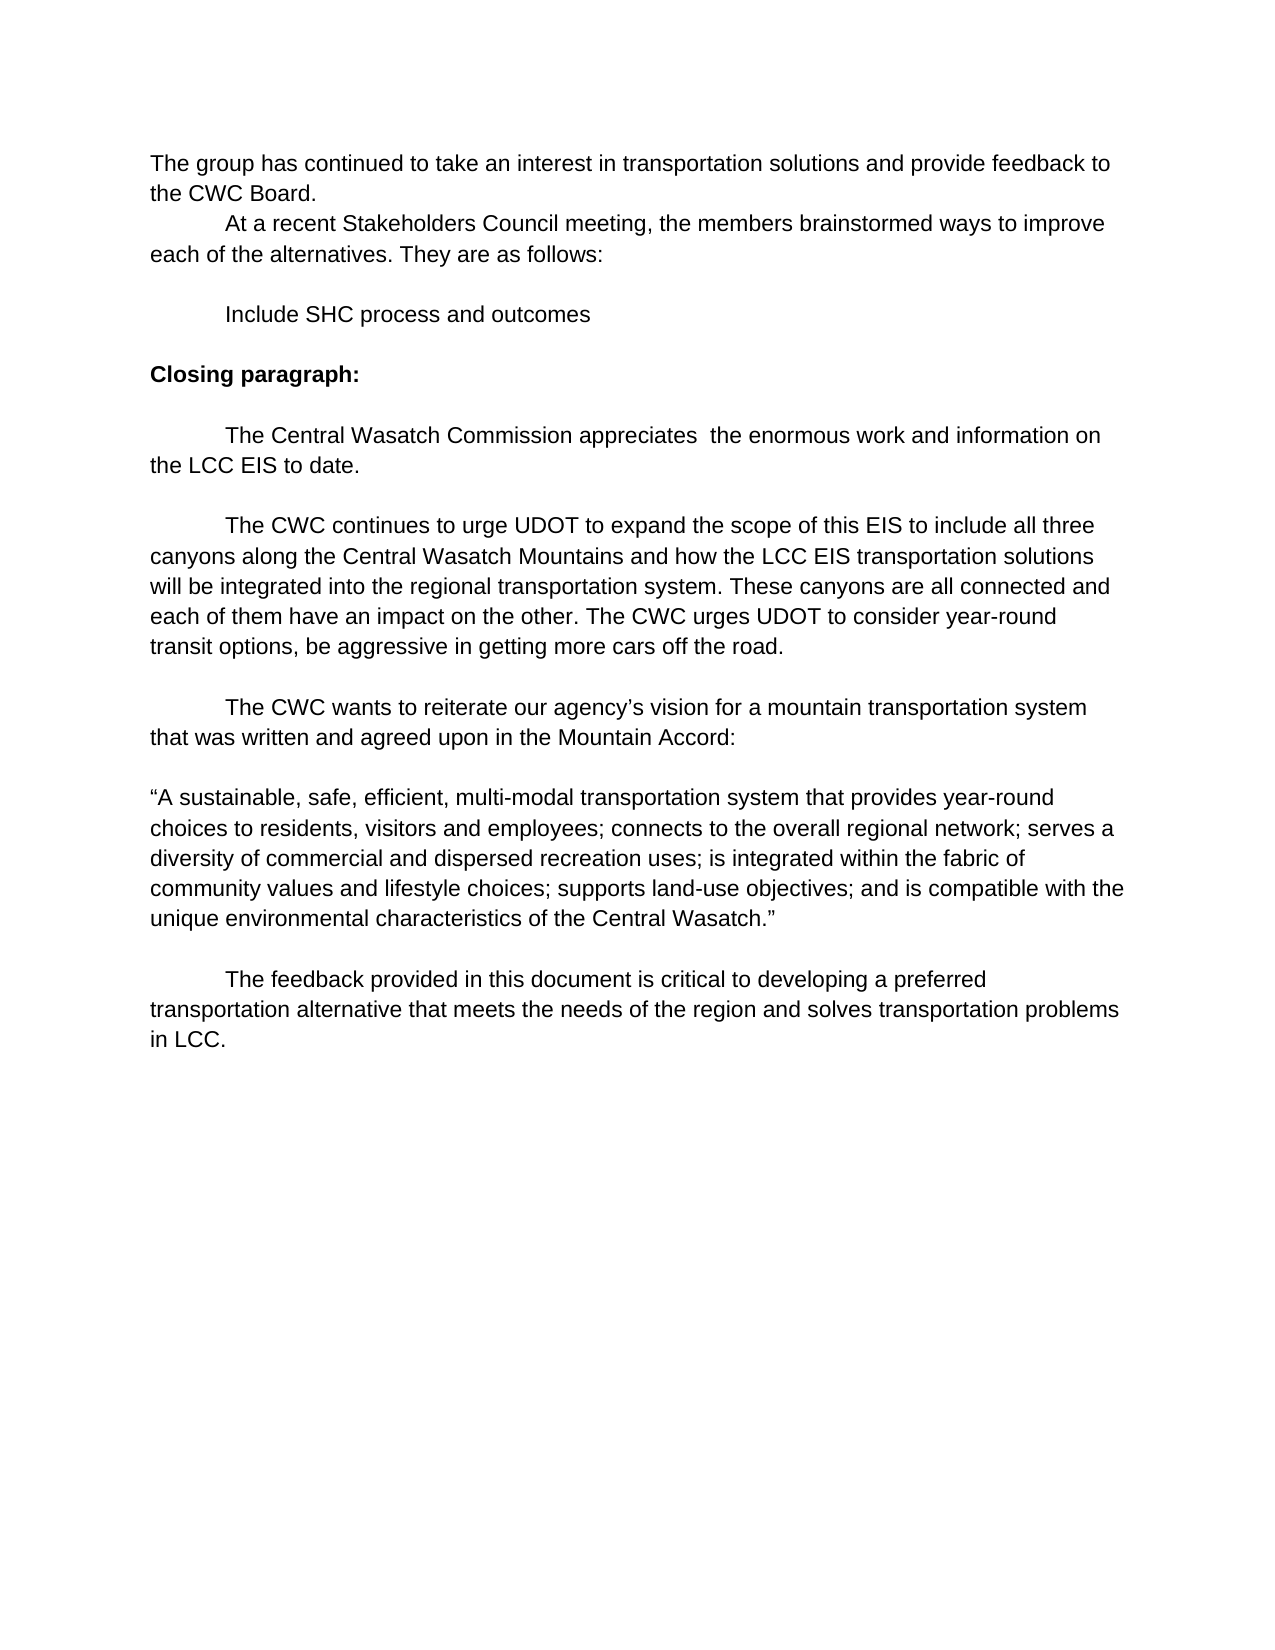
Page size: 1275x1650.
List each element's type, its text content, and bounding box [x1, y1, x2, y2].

text At a recent Stakeholders Council meeting, the members brainstormed ways to improve each of the alternatives. They are as follows: [150, 210, 1125, 267]
text Include SHC process and outcomes [150, 301, 1125, 327]
text The feedback provided in this document is critical to developing a preferred transportation alternative that meets the needs of the region and solves transportation problems in LCC. [150, 966, 1125, 1052]
text The Central Wasatch Commission appreciates the enormous work and information on the LCC EIS to date. [150, 422, 1125, 478]
text “A sustainable, safe, efficient, multi-modal transportation system that provides year-round choices to residents, visitors and employees; connects to the overall regional network; serves a diversity of commercial and dispersed recreation uses; is integrated within the fabric of community values and lifestyle choices; supports land-use objectives; and is compatible with the unique environmental characteristics of the Central Wasatch.” [150, 784, 1125, 932]
text The CWC continues to urge UDOT to expand the scope of this EIS to include all three canyons along the Central Wasatch Mountains and how the LCC EIS transportation solutions will be integrated into the regional transportation system. These canyons are all connected and each of them have an impact on the other. The CWC urges UDOT to consider year-round transit options, be aggressive in getting more cars off the road. [150, 512, 1125, 660]
text Closing paragraph: [150, 361, 1125, 388]
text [150, 150, 1125, 207]
text The CWC wants to reiterate our agency’s vision for a mountain transportation system that was written and agreed upon in the Mountain Accord: [150, 694, 1125, 750]
